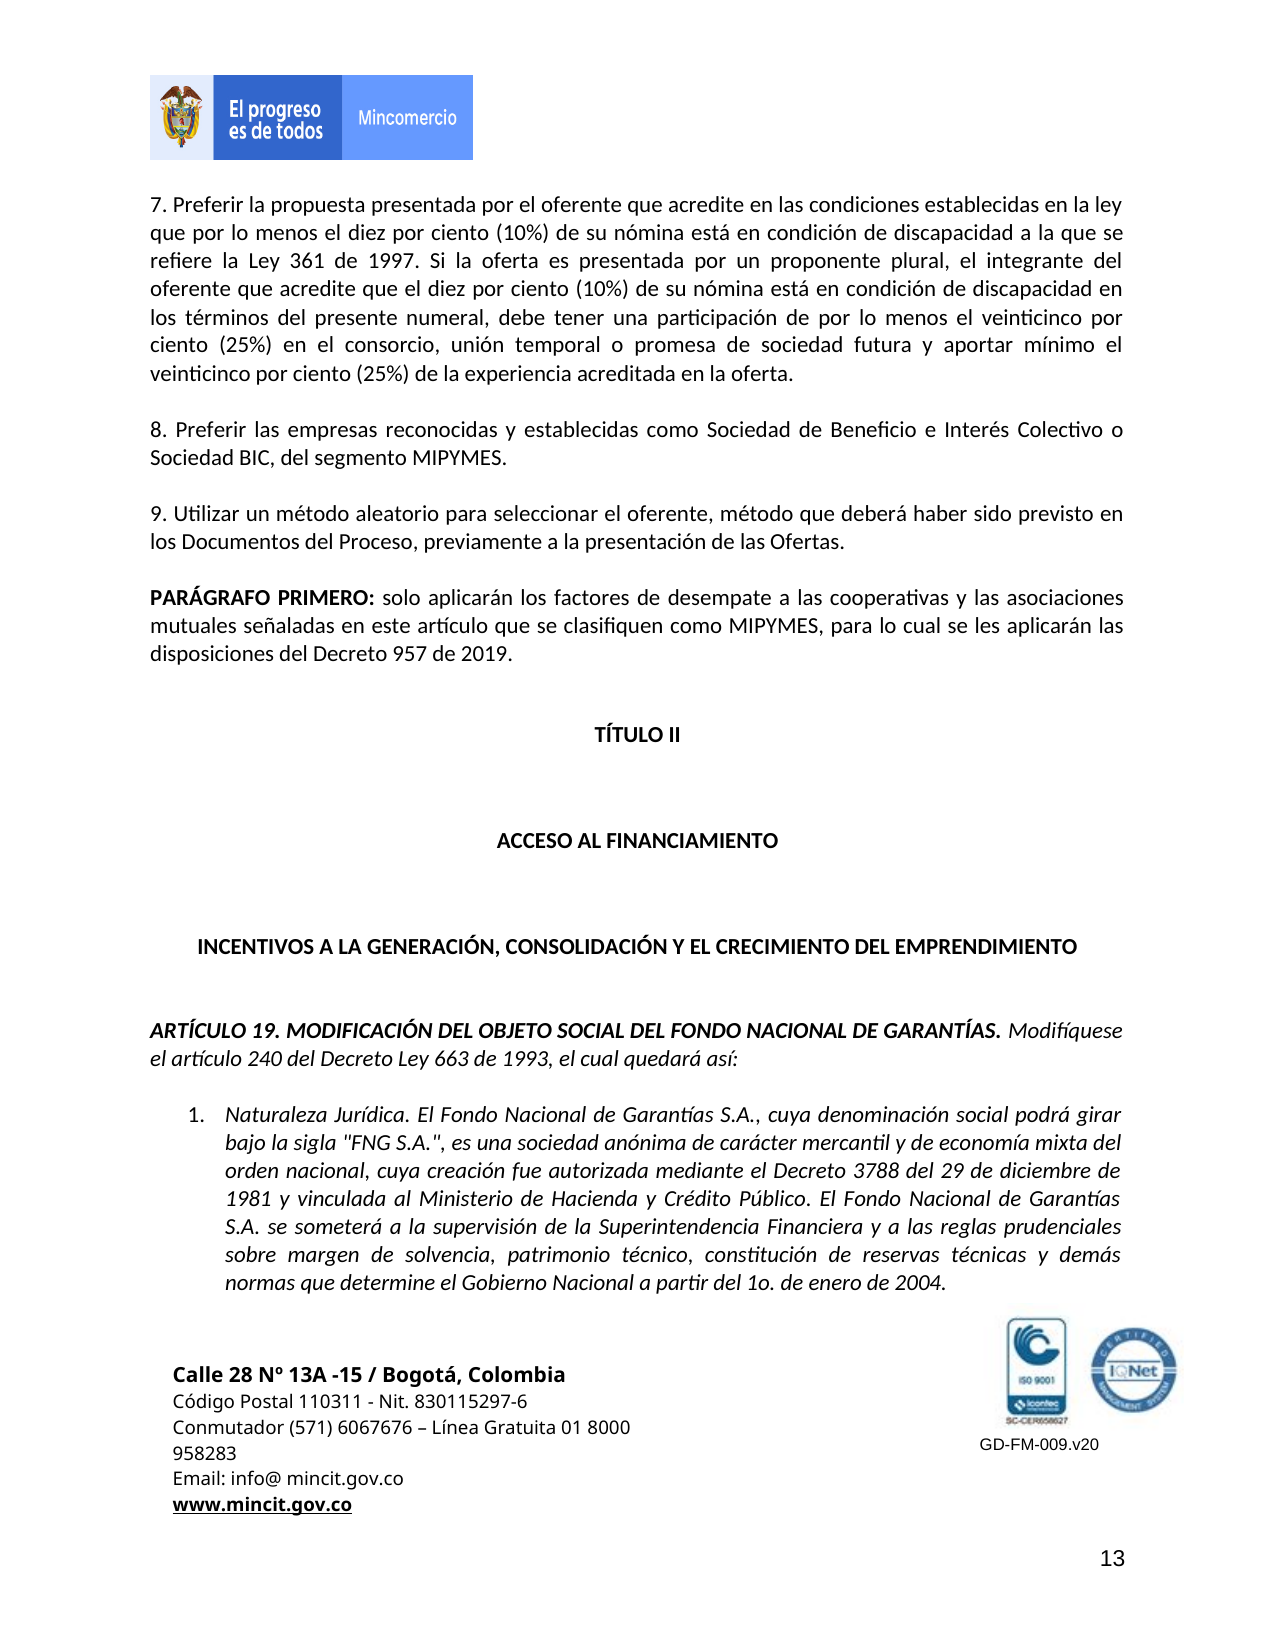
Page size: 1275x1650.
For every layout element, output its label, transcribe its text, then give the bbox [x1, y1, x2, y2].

text 7. Preferir la propuesta presentada por el oferente que acredite en las condiciones establecidas en la ley que por lo menos el diez por ciento (10%) de su nómina está en condición de discapacidad a la que se refiere la Ley 361 de 1997. Si la oferta es presentada por un proponente plural, el integrante del oferente que acredite que el diez por ciento (10%) de su nómina está en condición de discapacidad en los términos del presente numeral, debe tener una participación de por lo menos el veinticinco por ciento (25%) en el consorcio, unión temporal o promesa de sociedad futura y aportar mínimo el veinticinco por ciento (25%) de la experiencia acreditada en la oferta. [150, 191, 1125, 387]
list Naturaleza Jurídica. El Fondo Nacional de Garantías S.A., cuya denominación social podrá girar bajo la sigla "FNG S.A.", es una sociedad anónima de carácter mercantil y de economía mixta del orden nacional, cuya creación fue autorizada mediante el Decreto 3788 del 29 de diciembre de 1981 y vinculada al Ministerio de Hacienda y Crédito Público. El Fondo Nacional de Garantías S.A. se someterá a la supervisión de la Superintendencia Financiera y a las reglas prudenciales sobre margen de solvencia, patrimonio técnico, constitución de reservas técnicas y demás normas que determine el Gobierno Nacional a partir del 1o. de enero de 2004. [187, 1100, 1125, 1296]
text INCENTIVOS A LA GENERACIÓN, CONSOLIDACIÓN Y EL CRECIMIENTO DEL EMPRENDIMIENTO [150, 932, 1125, 960]
text ACCESO AL FINANCIAMIENTO [150, 826, 1125, 854]
text PARÁGRAFO PRIMERO: solo aplicarán los factores de desempate a las cooperativas y las asociaciones mutuales señaladas en este artículo que se clasifiquen como MIPYMES, para lo cual se les aplicarán las disposiciones del Decreto 957 de 2019. [150, 583, 1125, 667]
picture [983, 1303, 1184, 1435]
text 9. Utilizar un método aleatorio para seleccionar el oferente, método que deberá haber sido previsto en los Documentos del Proceso, previamente a la presentación de las Ofertas. [150, 499, 1125, 555]
text ARTÍCULO 19. MODIFICACIÓN DEL OBJETO SOCIAL DEL FONDO NACIONAL DE GARANTÍAS. Modifíquese el artículo 240 del Decreto Ley 663 de 1993, el cual quedará así: [150, 1016, 1125, 1072]
text 8. Preferir las empresas reconocidas y establecidas como Sociedad de Beneficio e Interés Colectivo o Sociedad BIC, del segmento MIPYMES. [150, 415, 1125, 471]
text TÍTULO II [150, 720, 1125, 748]
picture [150, 75, 473, 160]
